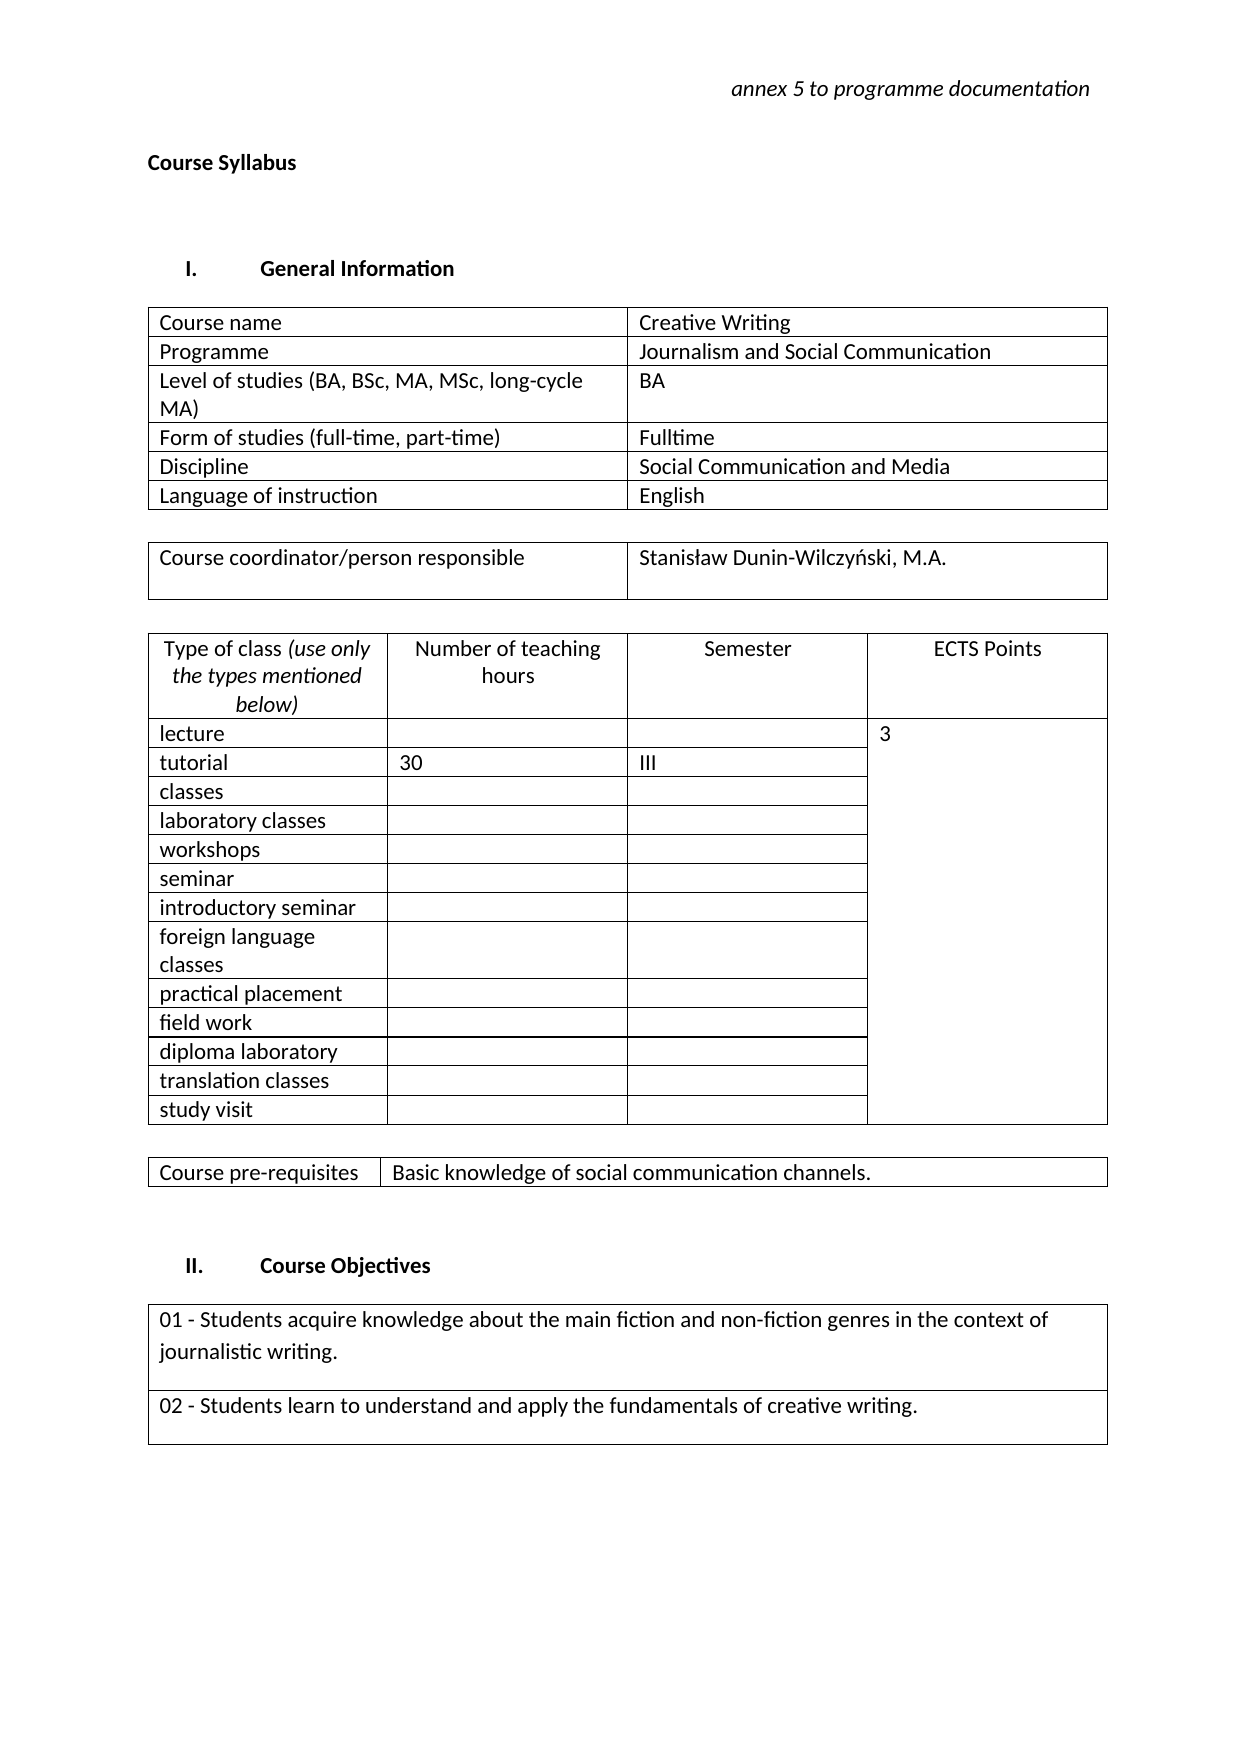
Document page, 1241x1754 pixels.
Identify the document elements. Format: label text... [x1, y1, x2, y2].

table_cell tutorial [149, 748, 387, 776]
table_cell introductory seminar [149, 893, 387, 921]
table_header Number of teaching hours [388, 634, 627, 718]
table_cell [388, 922, 627, 978]
table_cell diploma laboratory [149, 1038, 387, 1065]
table_cell [388, 1096, 627, 1123]
table_cell [628, 806, 867, 834]
table_cell [388, 806, 627, 834]
table_header 01 - Students acquire knowledge about the main fiction and non-fiction genres in the context of journalistic writing. [149, 1305, 1107, 1390]
table_cell [628, 777, 867, 805]
table_header Creative Writing [628, 308, 1107, 336]
table_cell [628, 893, 867, 921]
table_cell [388, 719, 627, 747]
list General Information [185, 254, 1093, 282]
table_cell [388, 777, 627, 805]
table_header Basic knowledge of social communication channels. [381, 1158, 1107, 1186]
table_cell [628, 835, 867, 863]
table_cell practical placement [149, 979, 387, 1007]
table_cell [628, 1096, 867, 1123]
table_header ECTS Points [868, 634, 1107, 718]
table_cell III [628, 748, 867, 776]
table_cell [388, 979, 627, 1007]
table_header Stanisław Dunin-Wilczyński, M.A. [628, 543, 1107, 599]
table_header Course coordinator/person responsible [149, 543, 627, 599]
table_cell workshops [149, 835, 387, 863]
table_cell Programme [149, 337, 627, 365]
text Course Syllabus [148, 148, 1093, 176]
table_cell [628, 719, 867, 747]
table_cell Social Communication and Media [628, 452, 1107, 480]
table_cell 02 - Students learn to understand and apply the fundamentals of creative writing. [149, 1391, 1107, 1444]
table_cell [388, 1008, 627, 1036]
table_header Course pre-requisites [149, 1158, 380, 1186]
table_cell translation classes [149, 1066, 387, 1094]
table_cell [388, 864, 627, 892]
table_header Semester [628, 634, 867, 718]
table_cell [628, 1038, 867, 1065]
table_cell Discipline [149, 452, 627, 480]
table_cell seminar [149, 864, 387, 892]
table_cell classes [149, 777, 387, 805]
table_cell [628, 864, 867, 892]
table_cell English [628, 481, 1107, 509]
table_cell 30 [388, 748, 627, 776]
table_header Type of class (use only the types mentioned below) [149, 634, 387, 718]
table_cell 3 [868, 719, 1107, 1123]
table_cell Level of studies (BA, BSc, MA, MSc, long-cycle MA) [149, 366, 627, 422]
table_cell [388, 893, 627, 921]
list Course Objectives [185, 1251, 1093, 1279]
table_cell [388, 1038, 627, 1065]
table_cell [628, 1008, 867, 1036]
table_cell [628, 979, 867, 1007]
table_cell foreign language classes [149, 922, 387, 978]
table_cell Fulltime [628, 423, 1107, 451]
table_cell Form of studies (full-time, part-time) [149, 423, 627, 451]
table_cell study visit [149, 1096, 387, 1123]
table_cell field work [149, 1008, 387, 1036]
table_cell BA [628, 366, 1107, 422]
table_cell [388, 835, 627, 863]
table_cell lecture [149, 719, 387, 747]
table_cell Language of instruction [149, 481, 627, 509]
table_header Course name [149, 308, 627, 336]
table_cell [388, 1066, 627, 1094]
table_cell Journalism and Social Communication [628, 337, 1107, 365]
table_cell [628, 1066, 867, 1094]
table_cell [628, 922, 867, 978]
table_cell laboratory classes [149, 806, 387, 834]
